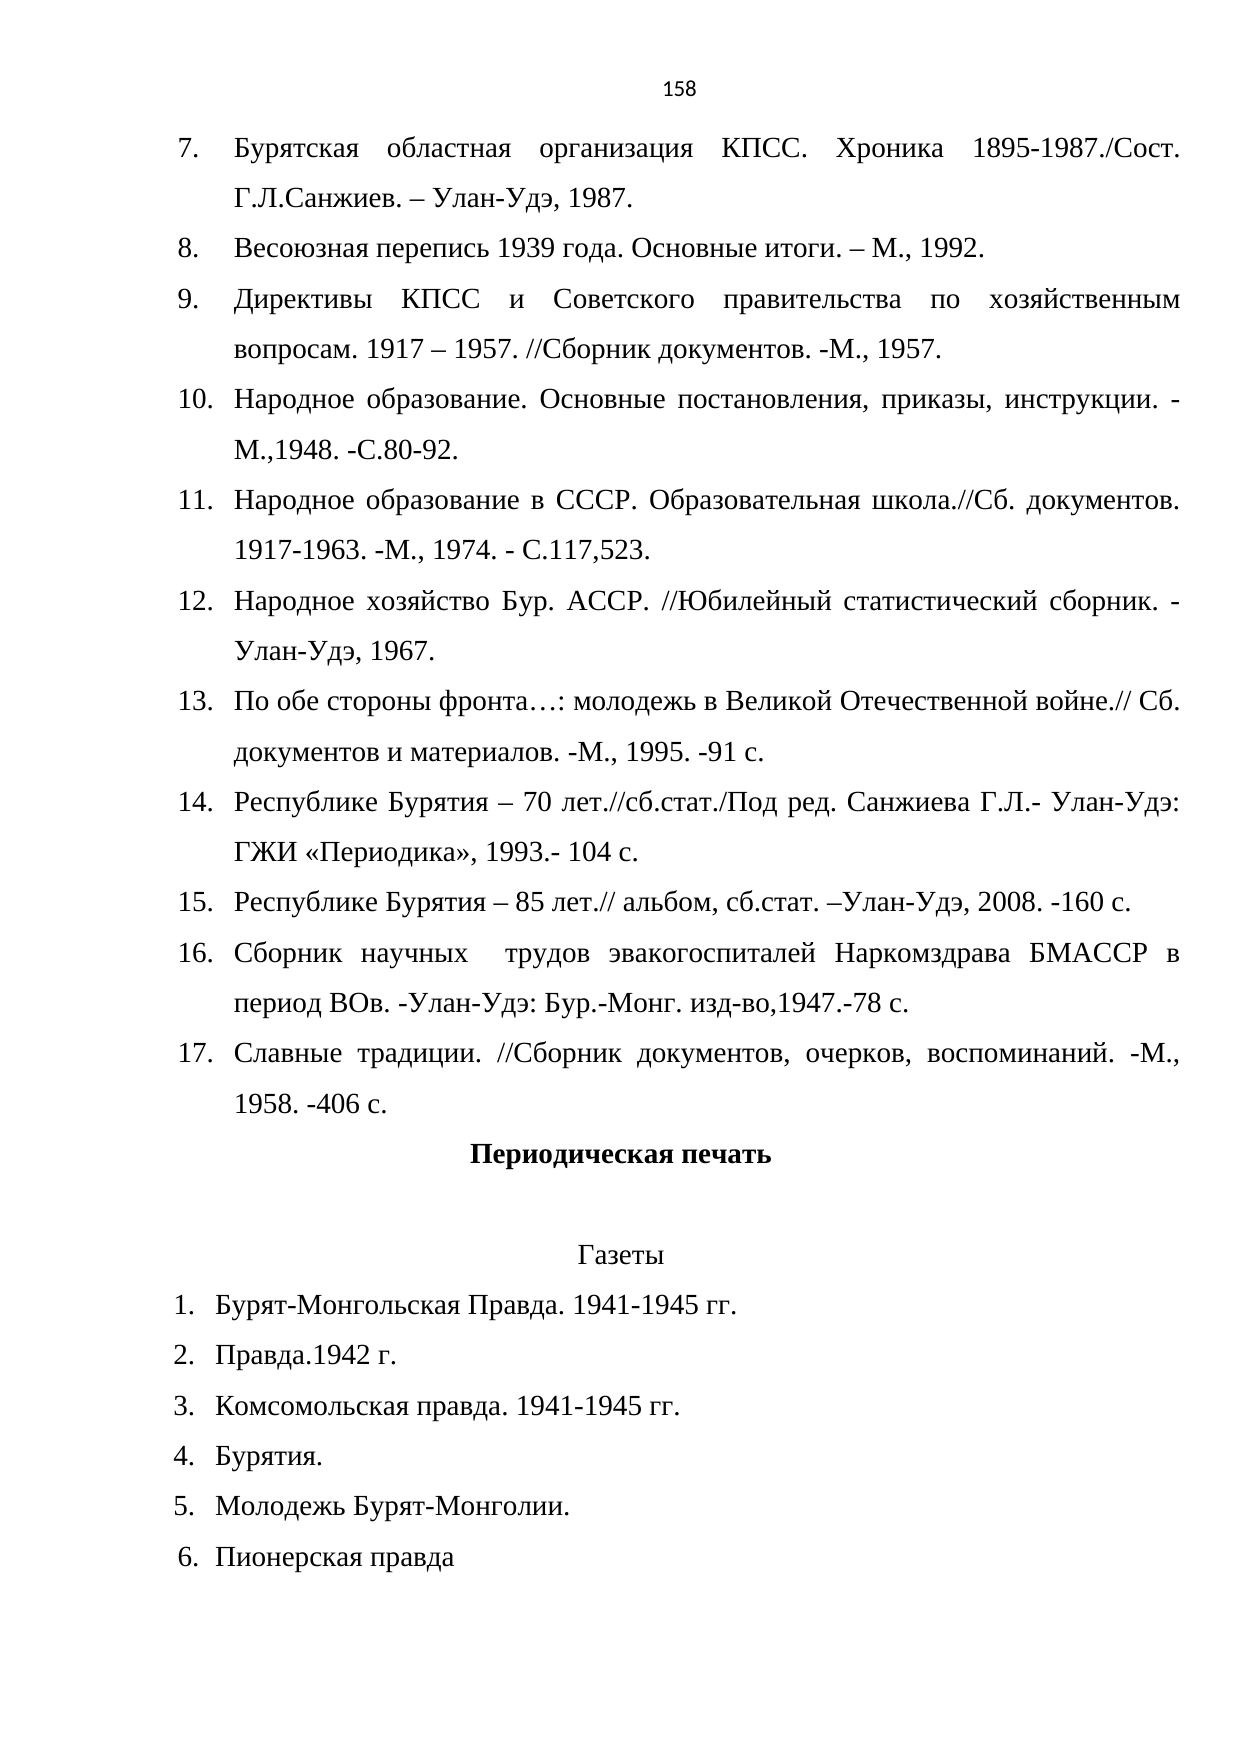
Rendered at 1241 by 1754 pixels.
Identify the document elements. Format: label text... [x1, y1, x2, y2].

list Народное хозяйство Бур. АССР. //Юбилейный статистический сборник. -Улан-Удэ, 1967. [177, 583, 1181, 667]
text Газеты [61, 1237, 1181, 1270]
list Республике Бурятия – 85 лет.// альбом, сб.стат. –Улан-Удэ, 2008. -160 с. [177, 884, 1181, 918]
list Комсомольская правда. 1941-1945 гг. [173, 1388, 1181, 1421]
list Директивы КПСС и Советского правительства по хозяйственным вопросам. 1917 – 1957. //Сборник документов. -М., 1957. [177, 281, 1181, 365]
list Народное образование в СССР. Образовательная школа.//Сб. документов. 1917-1963. -М., 1974. - С.117,523. [177, 482, 1181, 566]
list Народное образование. Основные постановления, приказы, инструкции. -М.,1948. -С.80-92. [177, 381, 1181, 465]
list Правда.1942 г. [173, 1337, 1181, 1371]
list Молодежь Бурят-Монголии. [173, 1488, 1181, 1522]
list Сборник научных трудов эвакогоспиталей Наркомздрава БМАССР в период ВОв. -Улан-Удэ: Бур.-Монг. изд-во,1947.-78 с. [177, 935, 1181, 1019]
list Бурят-Монгольская Правда. 1941-1945 гг. [173, 1287, 1181, 1321]
list Пионерская правда [177, 1539, 1181, 1572]
text Периодическая печать [61, 1136, 1181, 1170]
list Славные традиции. //Сборник документов, очерков, воспоминаний. -М., 1958. -406 с. [177, 1036, 1181, 1119]
list Бурятия. [173, 1438, 1181, 1472]
list По обе стороны фронта…: молодежь в Великой Отечественной войне.// Сб. документов и материалов. -М., 1995. -91 с. [177, 683, 1181, 767]
list Республике Бурятия – 70 лет.//сб.стат./Под ред. Санжиева Г.Л.- Улан-Удэ: ГЖИ «Периодика», 1993.- 104 с. [177, 784, 1181, 868]
list Бурятская областная организация КПСС. Хроника 1895-1987./Сост. Г.Л.Санжиев. – Улан-Удэ, 1987. [177, 130, 1181, 214]
list Весоюзная перепись 1939 года. Основные итоги. – М., 1992. [177, 231, 1181, 264]
